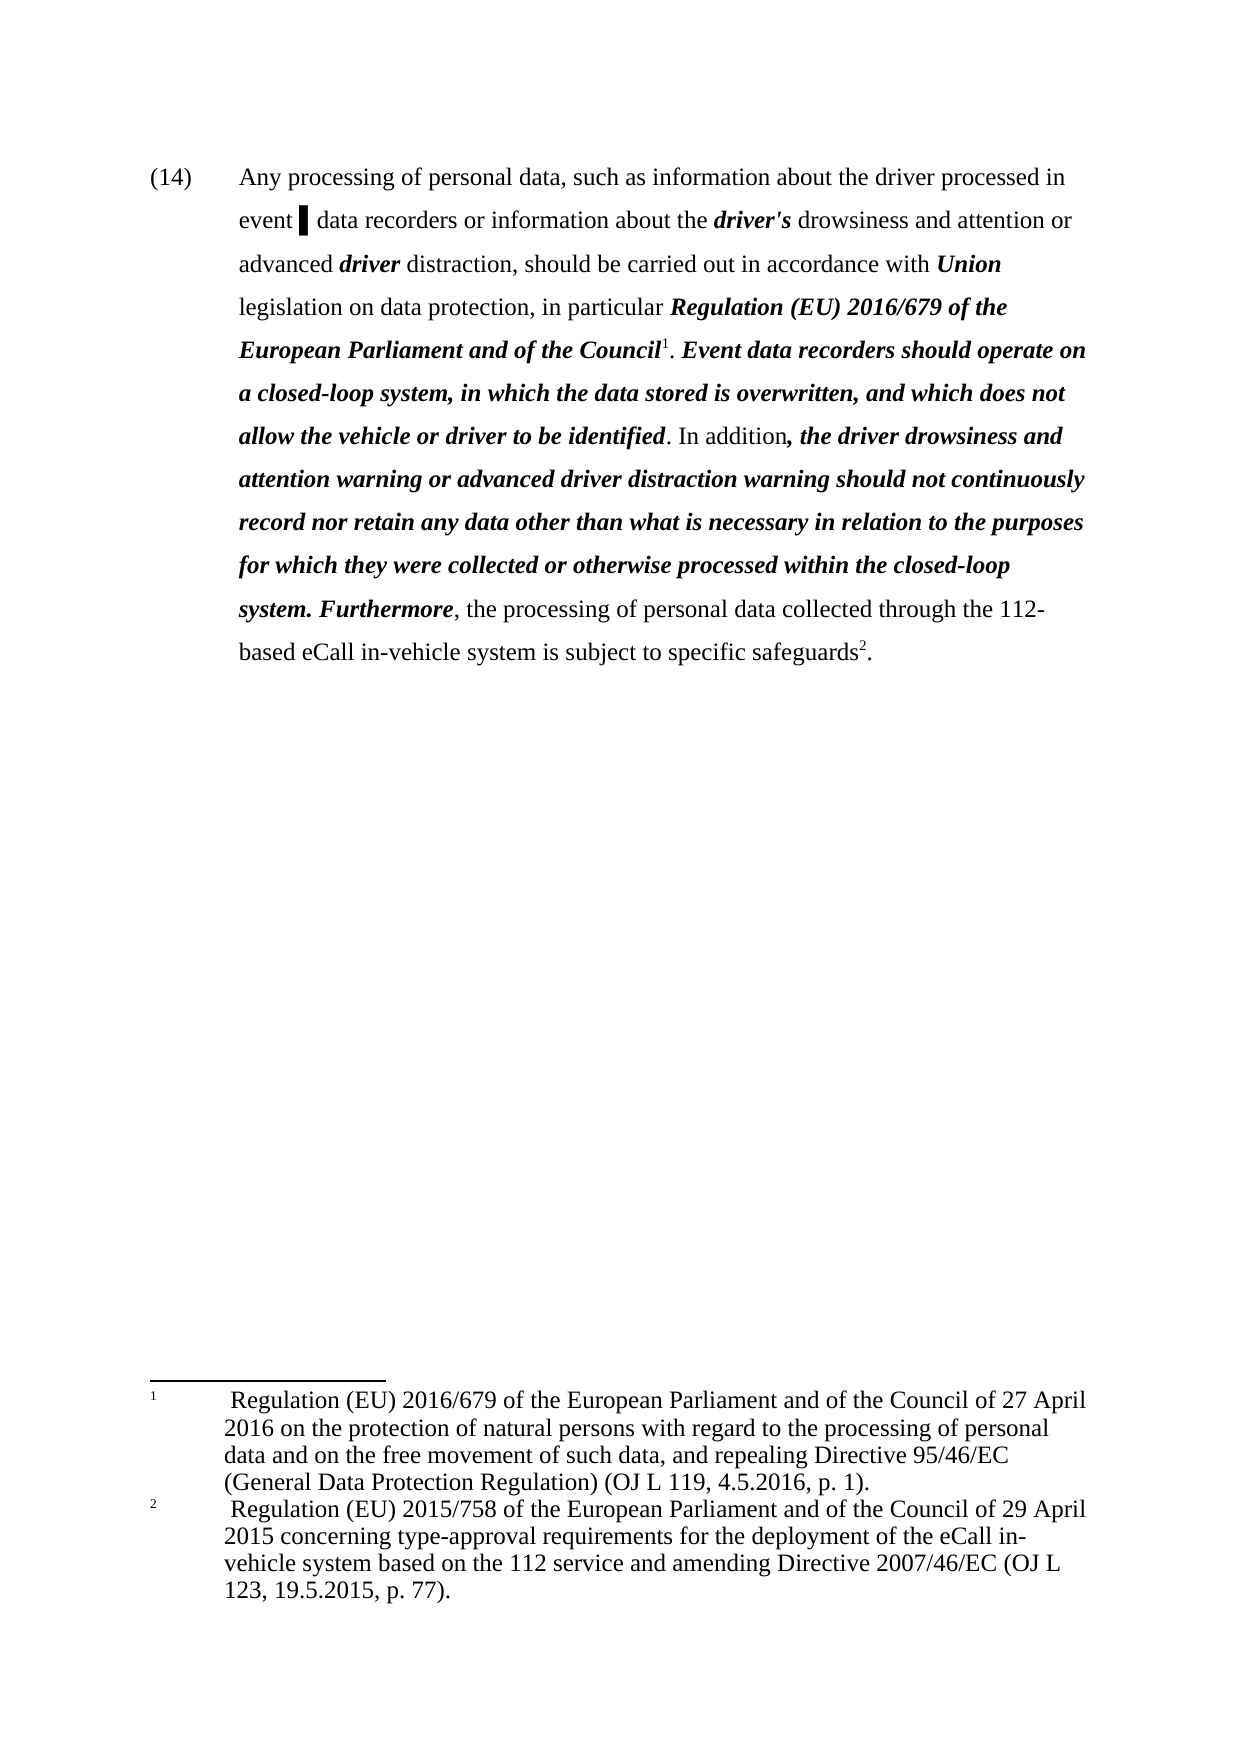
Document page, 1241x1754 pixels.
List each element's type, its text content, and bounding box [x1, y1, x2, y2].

text (14) Any processing of personal data, such as information about the driver processed in event ▌data recorders or information about the driver's drowsiness and attention or advanced driver distraction, should be carried out in accordance with Union legislation on data protection, in particular Regulation (EU) 2016/679 of the European Parliament and of the Council. Event data recorders should operate on a closed-loop system, in which the data stored is overwritten, and which does not allow the vehicle or driver to be identified. In addition, the driver drowsiness and attention warning or advanced driver distraction warning should not continuously record nor retain any data other than what is necessary in relation to the purposes for which they were collected or otherwise processed within the closed-loop system. Furthermore, the processing of personal data collected through the 112-based eCall in-vehicle system is subject to specific safeguards. [150, 162, 1090, 666]
